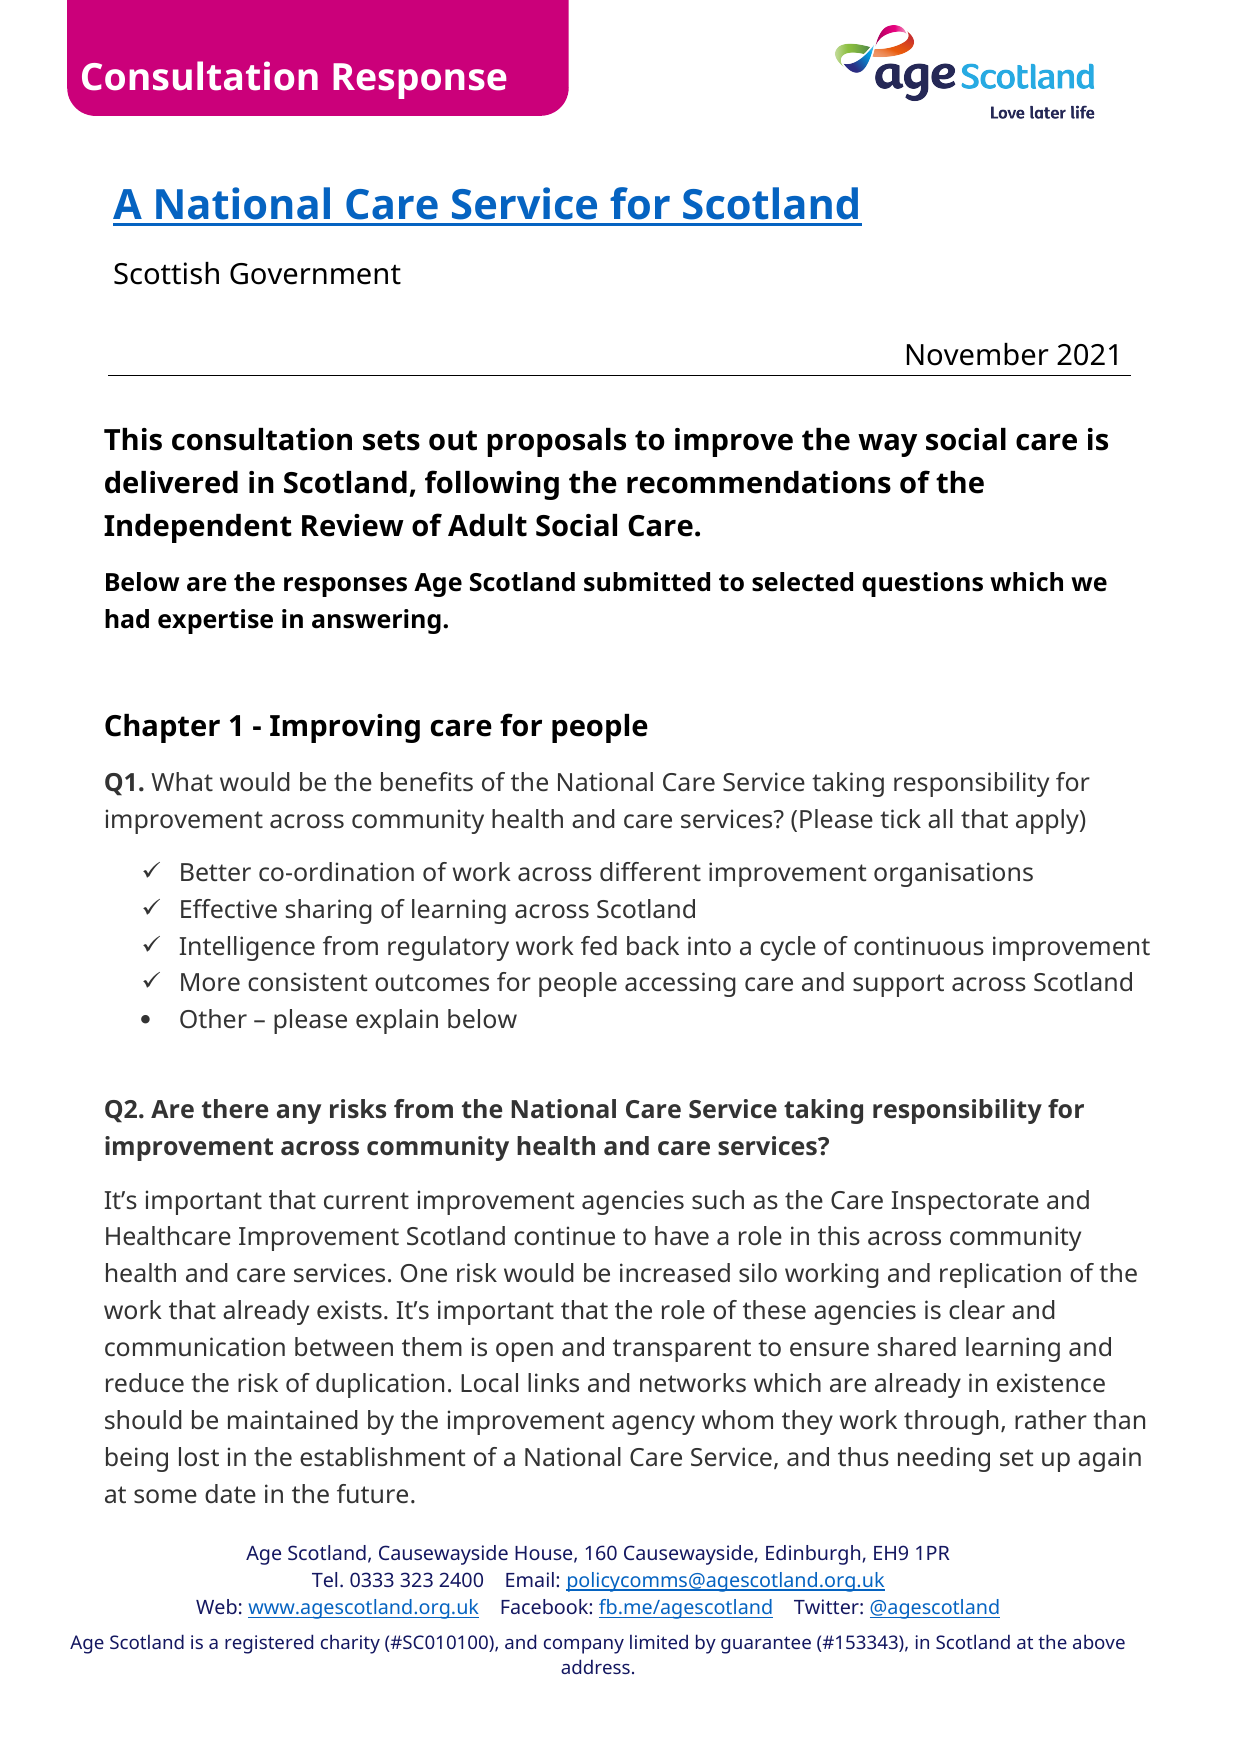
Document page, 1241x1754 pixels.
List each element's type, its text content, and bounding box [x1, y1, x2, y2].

text This consultation sets out proposals to improve the way social care is delivered in Scotland, following the recommendations of the Independent Review of Adult Social Care. [103, 419, 1152, 545]
picture [817, 7, 1109, 140]
list More consistent outcomes for people accessing care and support across Scotland [141, 965, 1152, 999]
text Q2. Are there any risks from the National Care Service taking responsibility for improvement across community health and care services? [103, 1092, 1152, 1163]
list Intelligence from regulatory work fed back into a cycle of continuous improvement [141, 928, 1152, 962]
text Below are the responses Age Scotland submitted to selected questions which we had expertise in answering. [103, 564, 1152, 635]
list Effective sharing of learning across Scotland [141, 892, 1152, 926]
text Q1. What would be the benefits of the National Care Service taking responsibility for improvement across community health and care services? (Please tick all that apply) [103, 764, 1152, 835]
list Better co-ordination of work across different improvement organisations [141, 855, 1152, 889]
list Other – please explain below [141, 1002, 1152, 1036]
text Chapter 1 - Improving care for people [103, 705, 1152, 745]
text It’s important that current improvement agencies such as the Care Inspectorate and Healthcare Improvement Scotland continue to have a role in this across community health and care services. One risk would be increased silo working and replication of the work that already exists. It’s important that the role of these agencies is clear and communication between them is open and transparent to ensure shared learning and reduce the risk of duplication. Local links and networks which are already in existence should be maintained by the improvement agency whom they work through, rather than being lost in the establishment of a National Care Service, and thus needing set up again at some date in the future. [103, 1182, 1152, 1511]
